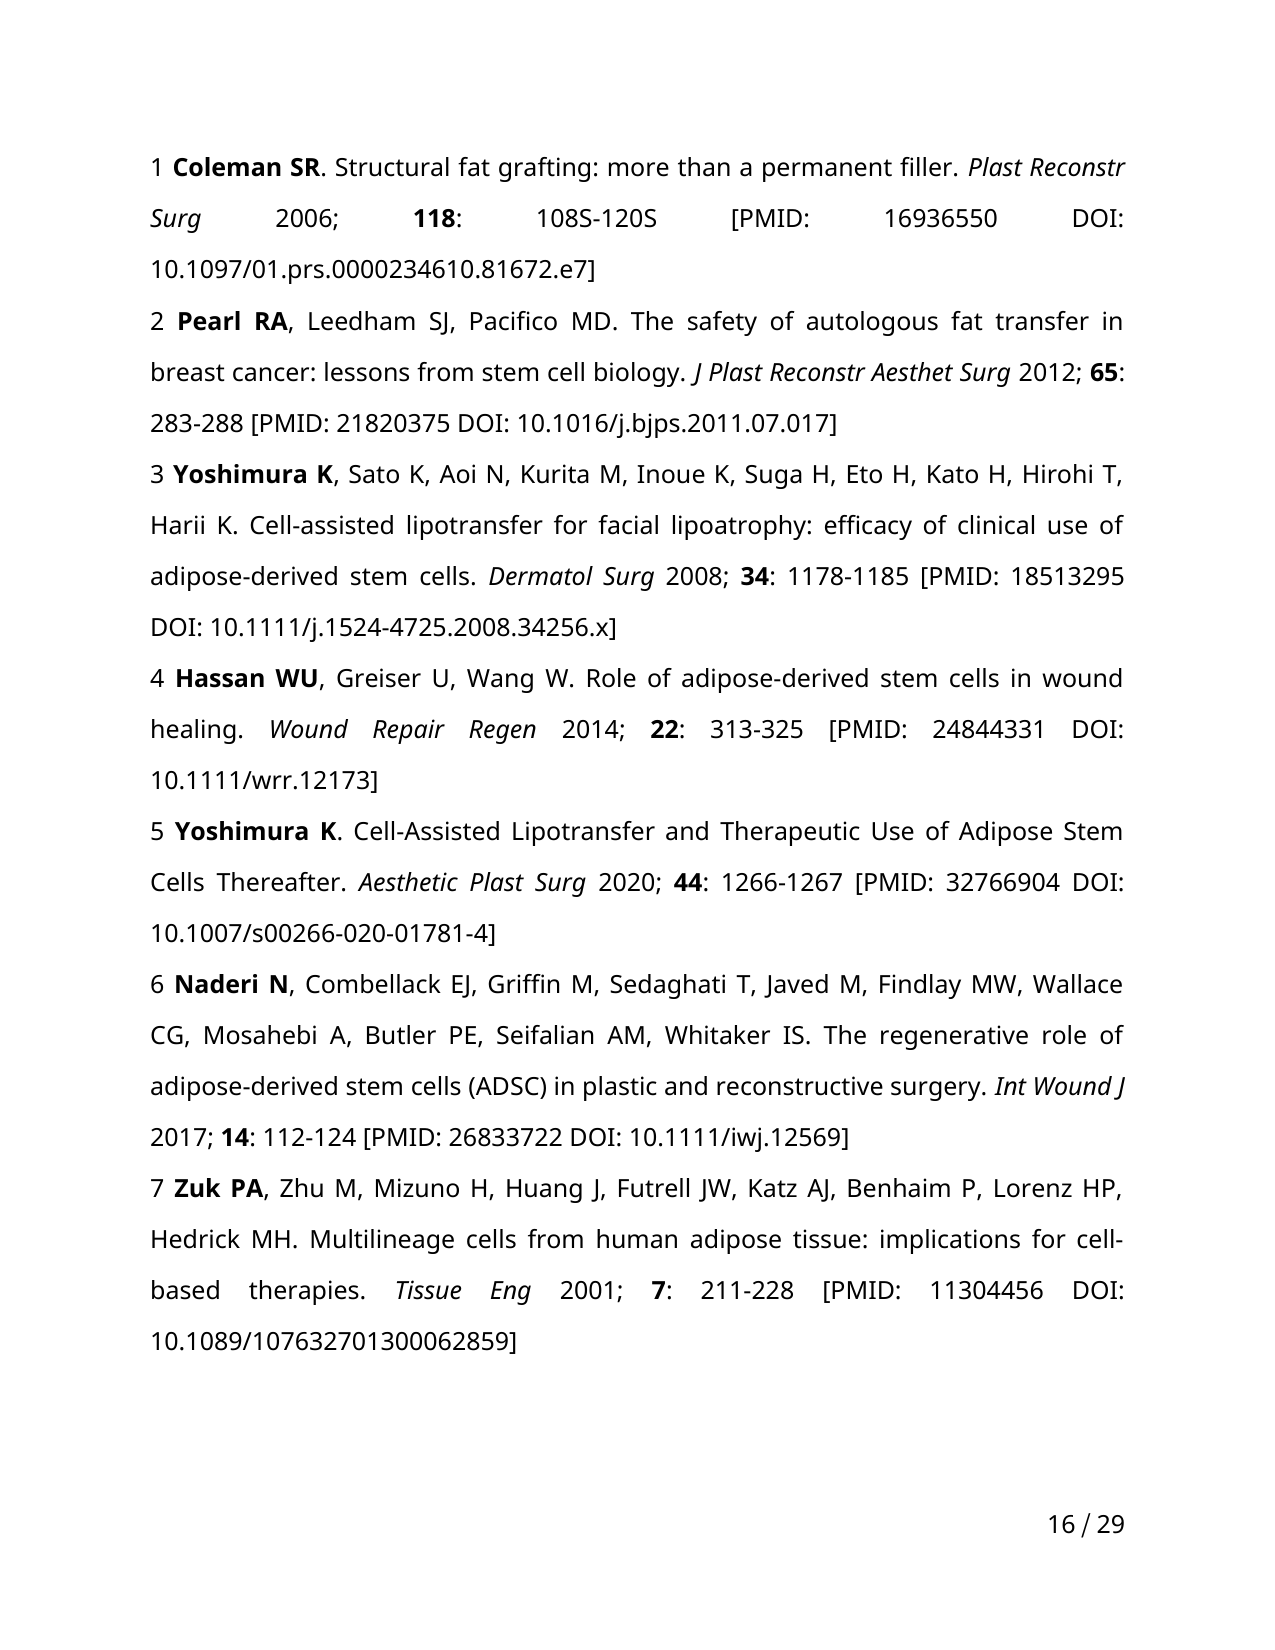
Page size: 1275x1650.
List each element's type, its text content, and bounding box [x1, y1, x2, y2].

text 3 Yoshimura K, Sato K, Aoi N, Kurita M, Inoue K, Suga H, Eto H, Kato H, Hirohi T, Harii K. Cell-assisted lipotransfer for facial lipoatrophy: efficacy of clinical use of adipose-derived stem cells. Dermatol Surg 2008; 34: 1178-1185 [PMID: 18513295 DOI: 10.1111/j.1524-4725.2008.34256.x] [150, 456, 1125, 643]
text 6 Naderi N, Combellack EJ, Griffin M, Sedaghati T, Javed M, Findlay MW, Wallace CG, Mosahebi A, Butler PE, Seifalian AM, Whitaker IS. The regenerative role of adipose-derived stem cells (ADSC) in plastic and reconstructive surgery. Int Wound J 2017; 14: 112-124 [PMID: 26833722 DOI: 10.1111/iwj.12569] [150, 967, 1125, 1154]
text 5 Yoshimura K. Cell-Assisted Lipotransfer and Therapeutic Use of Adipose Stem Cells Thereafter. Aesthetic Plast Surg 2020; 44: 1266-1267 [PMID: 32766904 DOI: 10.1007/s00266-020-01781-4] [150, 813, 1125, 950]
text 1 Coleman SR. Structural fat grafting: more than a permanent filler. Plast Reconstr Surg 2006; 118: 108S-120S [PMID: 16936550 DOI: 10.1097/01.prs.0000234610.81672.e7] [150, 150, 1125, 286]
text 7 Zuk PA, Zhu M, Mizuno H, Huang J, Futrell JW, Katz AJ, Benhaim P, Lorenz HP, Hedrick MH. Multilineage cells from human adipose tissue: implications for cell-based therapies. Tissue Eng 2001; 7: 211-228 [PMID: 11304456 DOI: 10.1089/107632701300062859] [150, 1171, 1125, 1358]
text 2 Pearl RA, Leedham SJ, Pacifico MD. The safety of autologous fat transfer in breast cancer: lessons from stem cell biology. J Plast Reconstr Aesthet Surg 2012; 65: 283-288 [PMID: 21820375 DOI: 10.1016/j.bjps.2011.07.017] [150, 303, 1125, 439]
text 4 Hassan WU, Greiser U, Wang W. Role of adipose-derived stem cells in wound healing. Wound Repair Regen 2014; 22: 313-325 [PMID: 24844331 DOI: 10.1111/wrr.12173] [150, 660, 1125, 797]
